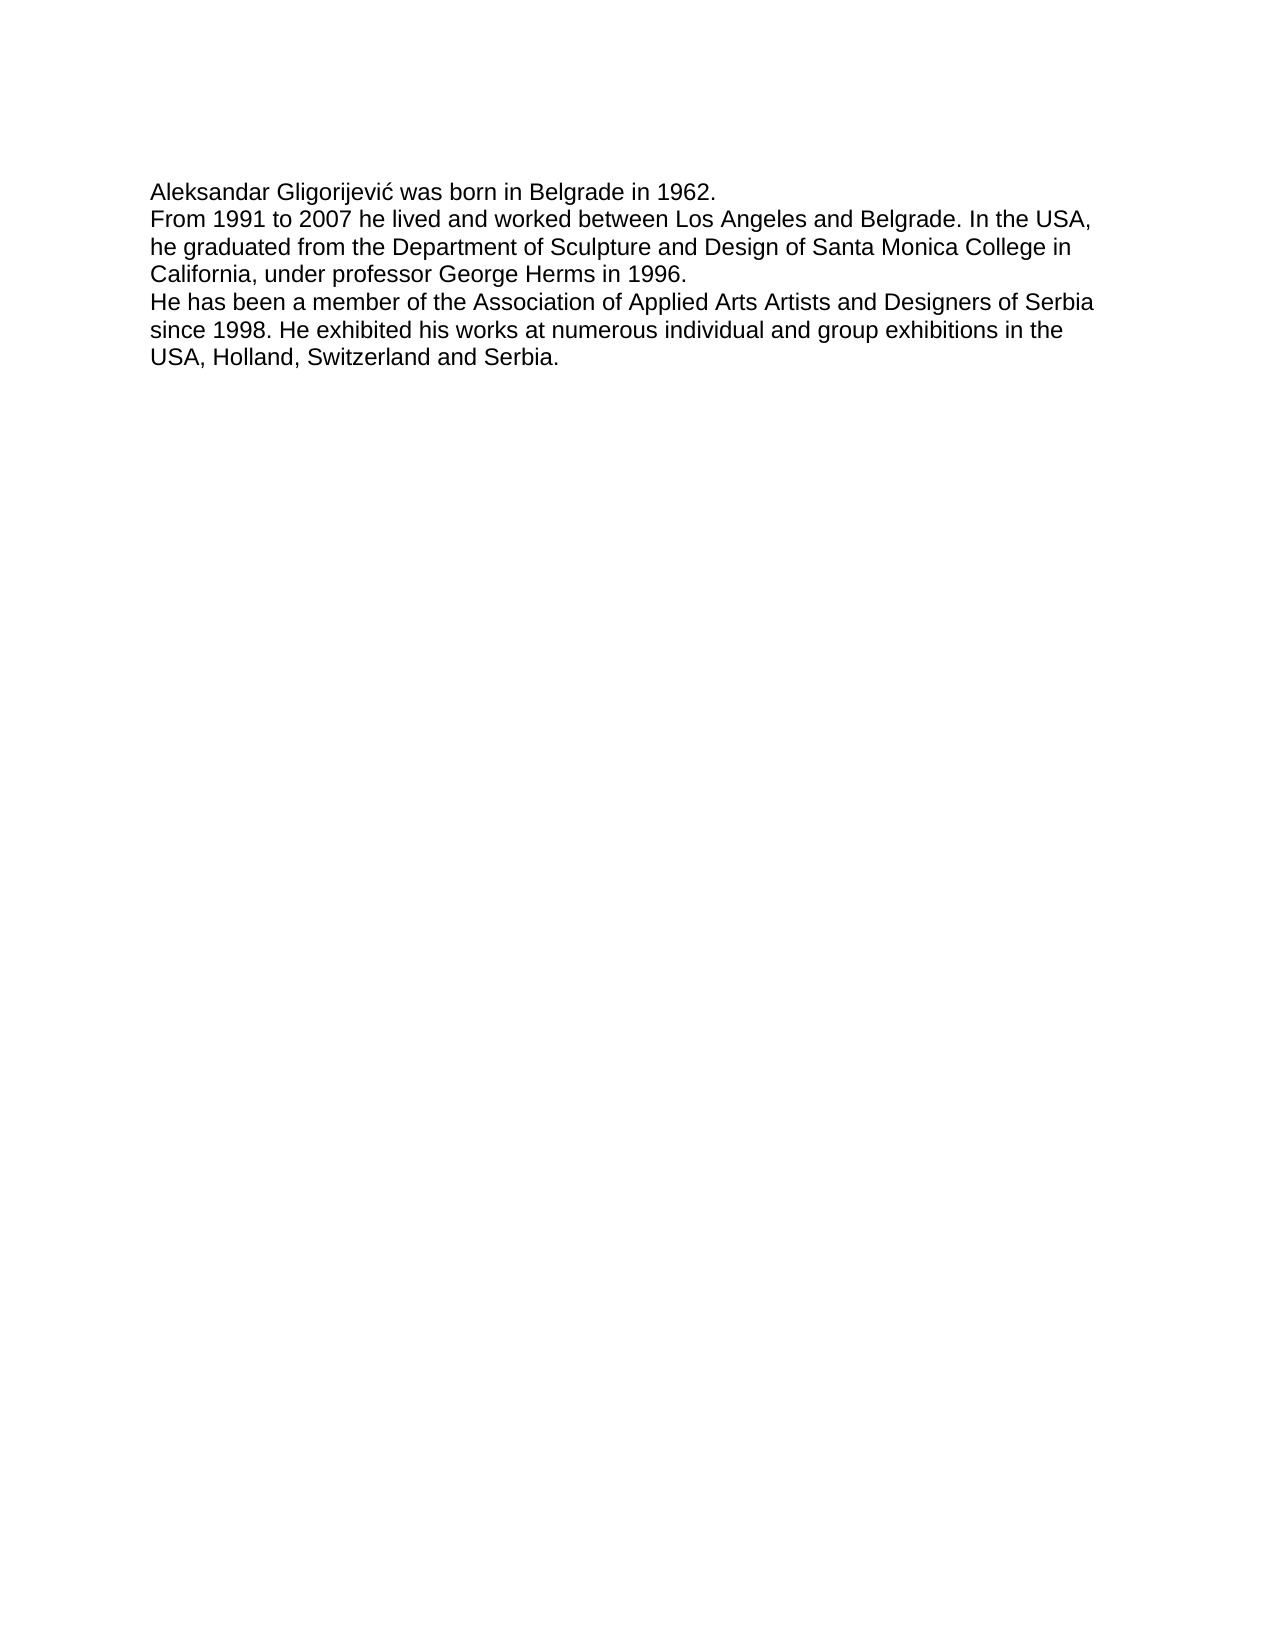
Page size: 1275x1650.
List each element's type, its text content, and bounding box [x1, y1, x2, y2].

text He has been a member of the Association of Applied Arts Artists and Designers of Serbia since 1998. He exhibited his works at numerous individual and group exhibitions in the USA, Holland, Switzerland and Serbia. [150, 288, 1125, 371]
text Aleksandar Gligorijević was born in Belgrade in 1962. [150, 178, 1125, 205]
text From 1991 to 2007 he lived and worked between Los Angeles and Belgrade. In the USA, he graduated from the Department of Sculpture and Design of Santa Monica College in California, under professor George Herms in 1996. [150, 205, 1125, 288]
